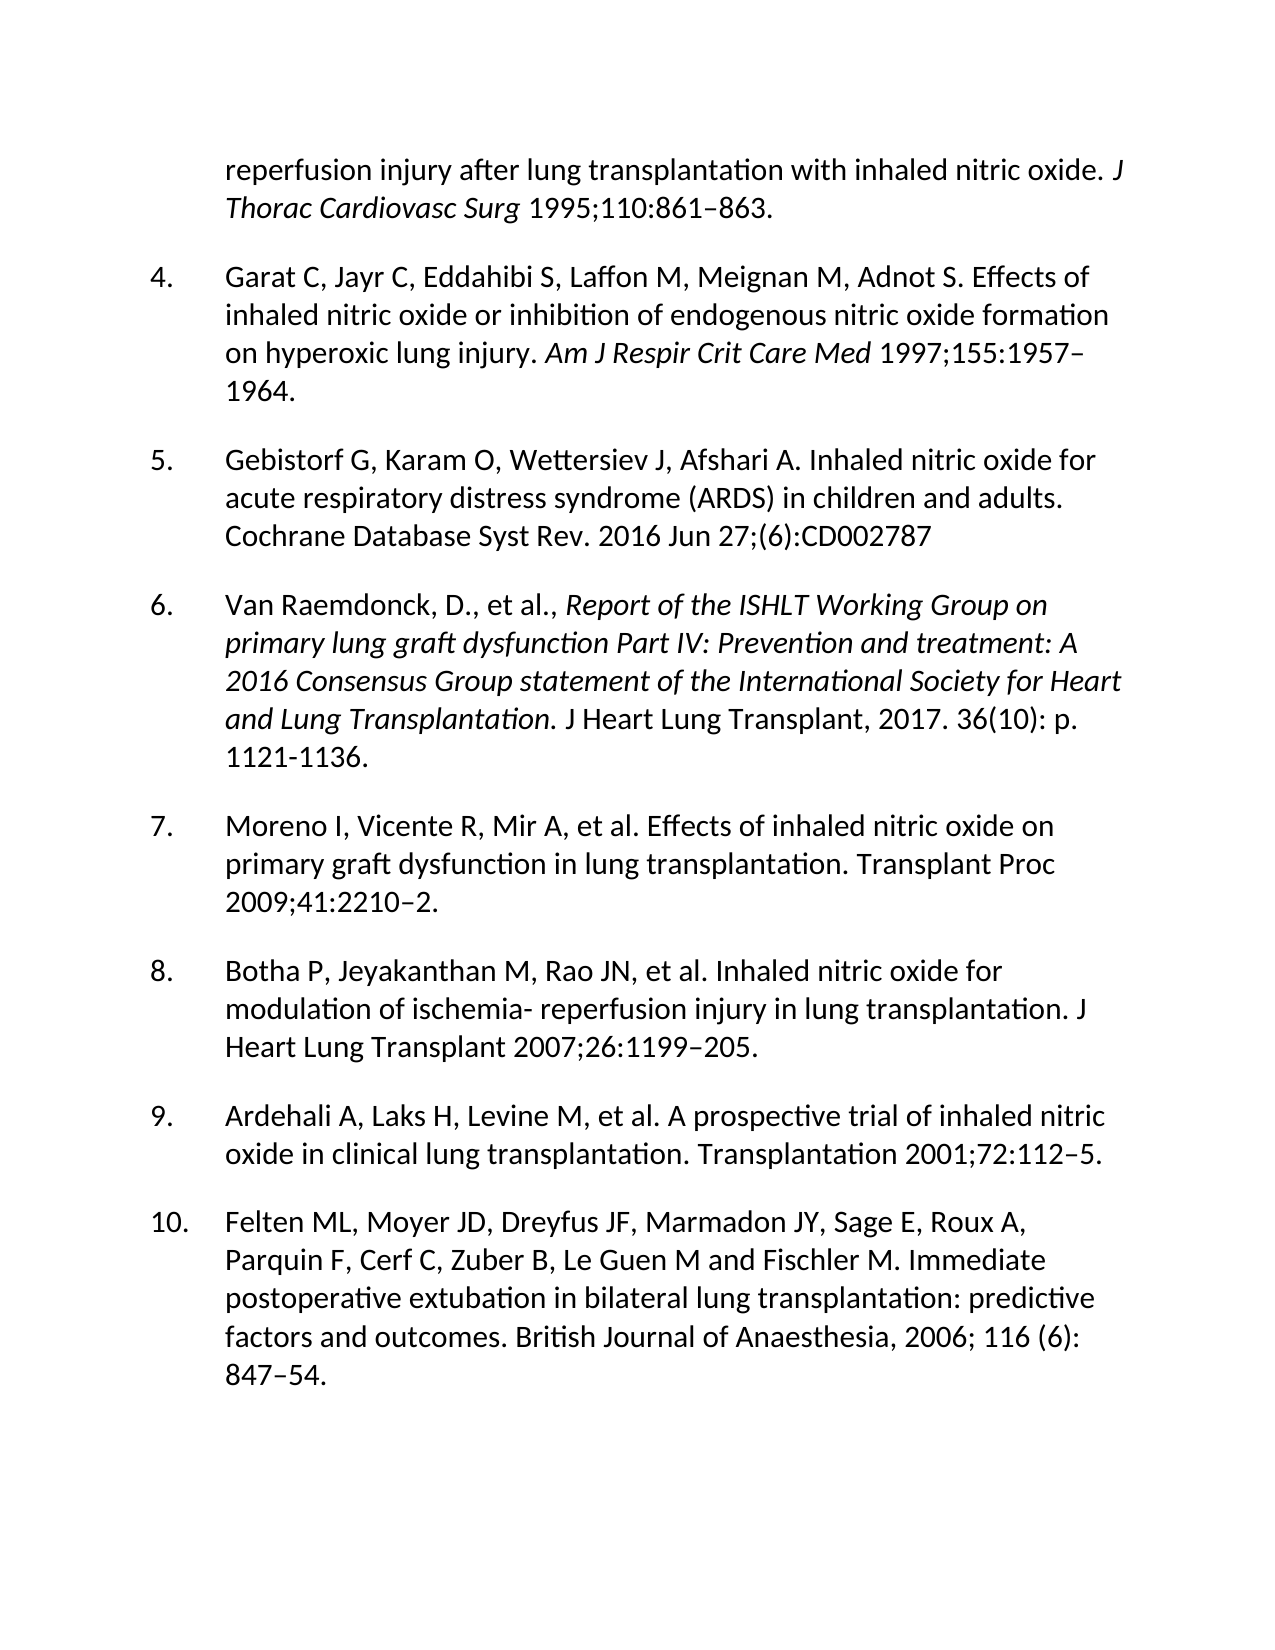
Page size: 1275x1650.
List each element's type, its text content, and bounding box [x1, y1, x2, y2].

list Garat C, Jayr C, Eddahibi S, Laffon M, Meignan M, Adnot S. Effects of inhaled nitric oxide or inhibition of endogenous nitric oxide formation on hyperoxic lung injury. Am J Respir Crit Care Med 1997;155:1957–1964. [150, 257, 1125, 409]
list Ardehali A, Laks H, Levine M, et al. A prospective trial of inhaled nitric oxide in clinical lung transplantation. Transplantation 2001;72:112–5. [150, 1096, 1125, 1172]
list Van Raemdonck, D., et al., Report of the ISHLT Working Group on primary lung graft dysfunction Part IV: Prevention and treatment: A 2016 Consensus Group statement of the International Society for Heart and Lung Transplantation. J Heart Lung Transplant, 2017. 36(10): p. 1121-1136. [150, 585, 1125, 775]
list Botha P, Jeyakanthan M, Rao JN, et al. Inhaled nitric oxide for modulation of ischemia- reperfusion injury in lung transplantation. J Heart Lung Transplant 2007;26:1199–205. [150, 951, 1125, 1065]
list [150, 150, 1125, 226]
list Felten ML, Moyer JD, Dreyfus JF, Marmadon JY, Sage E, Roux A, Parquin F, Cerf C, Zuber B, Le Guen M and Fischler M. Immediate postoperative extubation in bilateral lung transplantation: predictive factors and outcomes. British Journal of Anaesthesia, 2006; 116 (6): 847–54. [150, 1202, 1125, 1393]
list Gebistorf G, Karam O, Wettersiev J, Afshari A. Inhaled nitric oxide for acute respiratory distress syndrome (ARDS) in children and adults. Cochrane Database Syst Rev. 2016 Jun 27;(6):CD002787 [150, 440, 1125, 554]
list Moreno I, Vicente R, Mir A, et al. Effects of inhaled nitric oxide on primary graft dysfunction in lung transplantation. Transplant Proc 2009;41:2210–2. [150, 806, 1125, 920]
